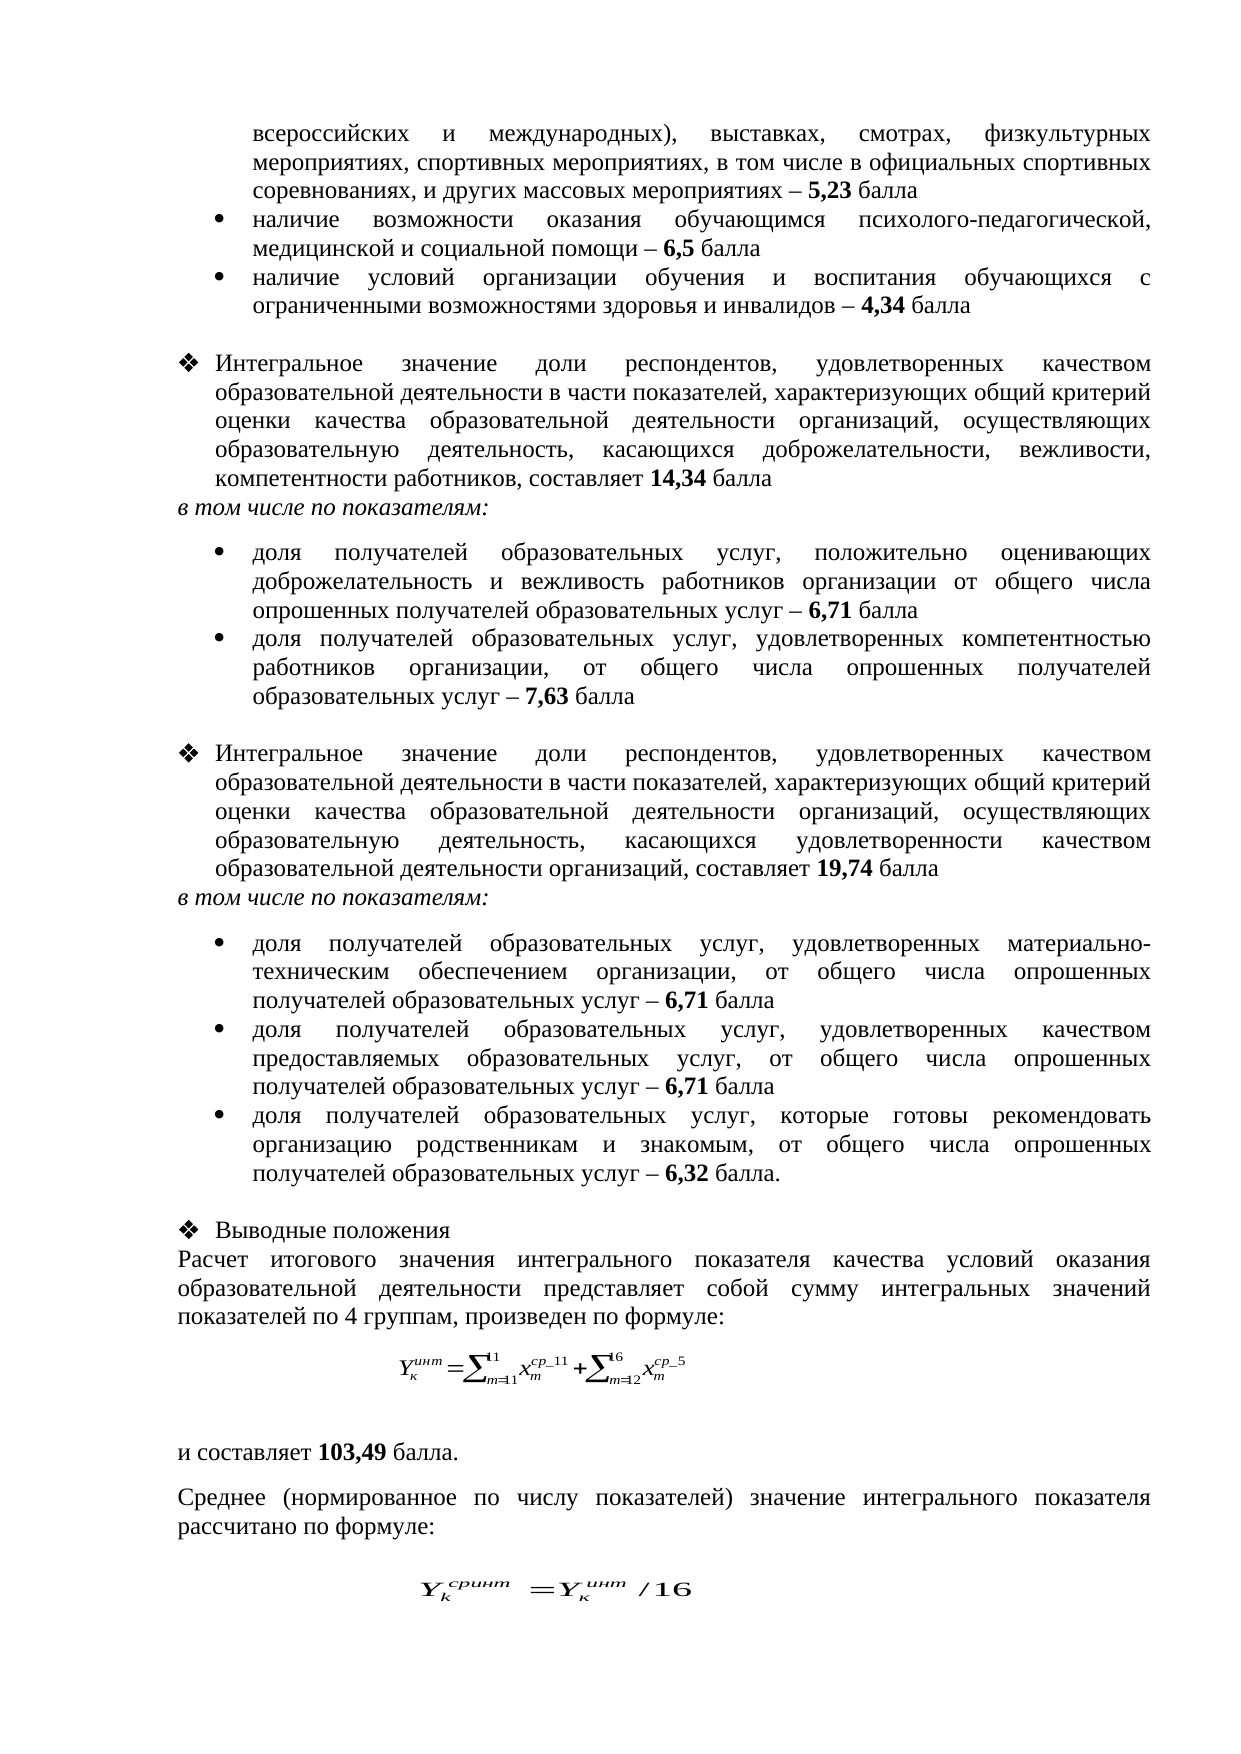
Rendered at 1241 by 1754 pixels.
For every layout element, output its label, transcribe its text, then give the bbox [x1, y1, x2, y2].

list доля получателей образовательных услуг, удовлетворенных компетентностью работников организации, от общего числа опрошенных получателей образовательных услуг – 7,63 балла [215, 623, 1152, 710]
list доля получателей образовательных услуг, которые готовы рекомендовать организацию родственникам и знакомым, от общего числа опрошенных получателей образовательных услуг – 6,32 балла. [215, 1100, 1152, 1186]
text в том числе по показателям: [177, 882, 1152, 911]
list Выводные положения [177, 1215, 1152, 1244]
list наличие возможности оказания обучающимся психолого-педагогической, медицинской и социальной помощи – 6,5 балла [215, 204, 1152, 262]
text Среднее (нормированное по числу показателей) значение интегрального показателя рассчитано по формуле: [177, 1482, 1152, 1540]
list наличие условий организации обучения и воспитания обучающихся с ограниченными возможностями здоровья и инвалидов – 4,34 балла [215, 262, 1152, 319]
list Интегральное значение доли респондентов, удовлетворенных качеством образовательной деятельности в части показателей, характеризующих общий критерий оценки качества образовательной деятельности организаций, осуществляющих образовательную деятельность, касающихся удовлетворенности качеством образовательной деятельности организаций, составляет 19,74 балла [177, 738, 1152, 882]
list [215, 118, 1152, 204]
text в том числе по показателям: [177, 492, 1152, 521]
text Расчет итогового значения интегрального показателя качества условий оказания образовательной деятельности представляет собой сумму интегральных значений показателей по 4 группам, произведен по формуле: [177, 1244, 1152, 1330]
list Интегральное значение доли респондентов, удовлетворенных качеством образовательной деятельности в части показателей, характеризующих общий критерий оценки качества образовательной деятельности организаций, осуществляющих образовательную деятельность, касающихся доброжелательности, вежливости, компетентности работников, составляет 14,34 балла [177, 348, 1152, 492]
list доля получателей образовательных услуг, удовлетворенных качеством предоставляемых образовательных услуг, от общего числа опрошенных получателей образовательных услуг – 6,71 балла [215, 1014, 1152, 1100]
text и составляет 103,49 балла. [177, 1437, 1152, 1466]
list доля получателей образовательных услуг, удовлетворенных материально-техническим обеспечением организации, от общего числа опрошенных получателей образовательных услуг – 6,71 балла [215, 928, 1152, 1014]
list доля получателей образовательных услуг, положительно оценивающих доброжелательность и вежливость работников организации от общего числа опрошенных получателей образовательных услуг – 6,71 балла [215, 537, 1152, 623]
